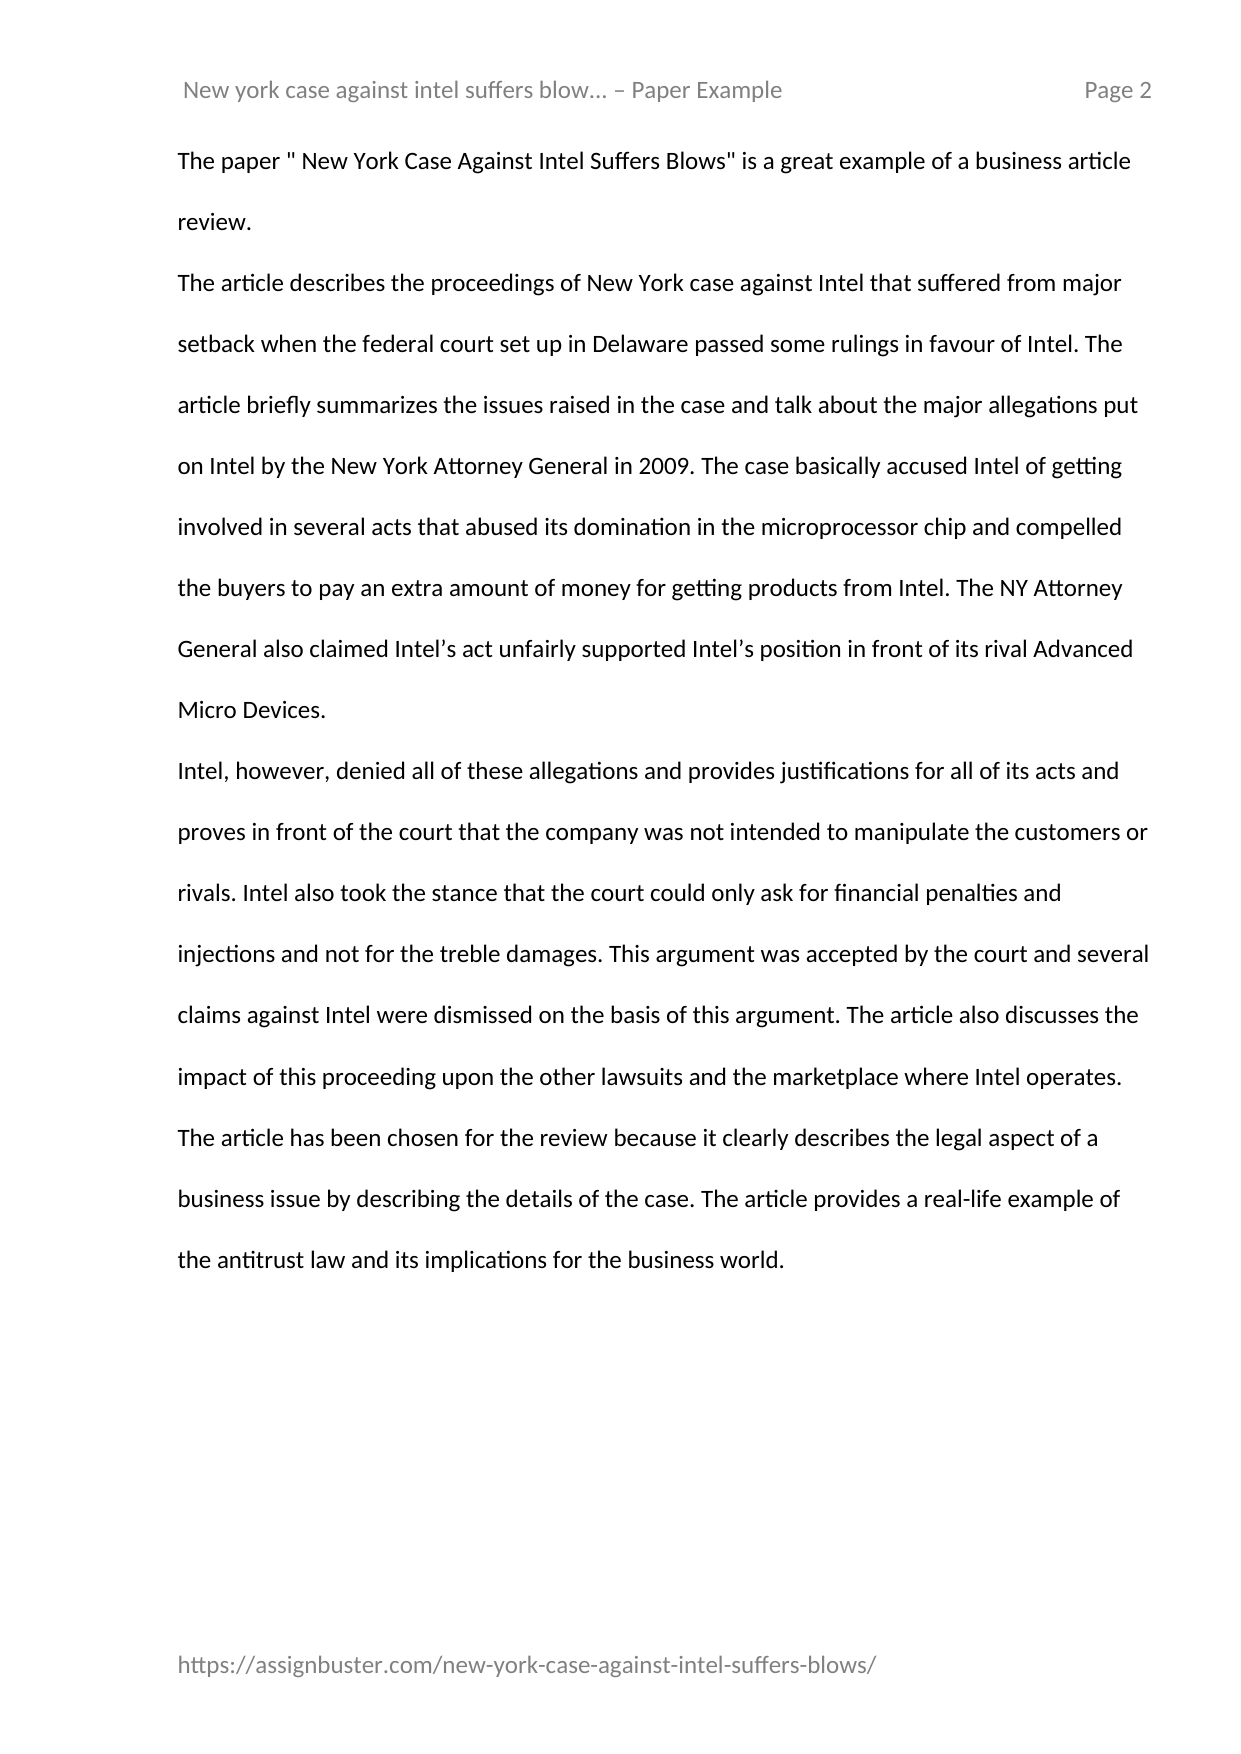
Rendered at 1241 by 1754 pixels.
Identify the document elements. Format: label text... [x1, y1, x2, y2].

text The paper " New York Case Against Intel Suffers Blows" is a great example of a business article review. The article describes the proceedings of New York case against Intel that suffered from major setback when the federal court set up in Delaware passed some rulings in favour of Intel. The article briefly summarizes the issues raised in the case and talk about the major allegations put on Intel by the New York Attorney General in 2009. The case basically accused Intel of getting involved in several acts that abused its domination in the microprocessor chip and compelled the buyers to pay an extra amount of money for getting products from Intel. The NY Attorney General also claimed Intel’s act unfairly supported Intel’s position in front of its rival Advanced Micro Devices. Intel, however, denied all of these allegations and provides justifications for all of its acts and proves in front of the court that the company was not intended to manipulate the customers or rivals. Intel also took the stance that the court could only ask for financial penalties and injections and not for the treble damages. This argument was accepted by the court and several claims against Intel were dismissed on the basis of this argument. The article also discusses the impact of this proceeding upon the other lawsuits and the marketplace where Intel operates. The article has been chosen for the review because it clearly describes the legal aspect of a business issue by describing the details of the case. The article provides a real-life example of the antitrust law and its implications for the business world. [177, 145, 1152, 1274]
